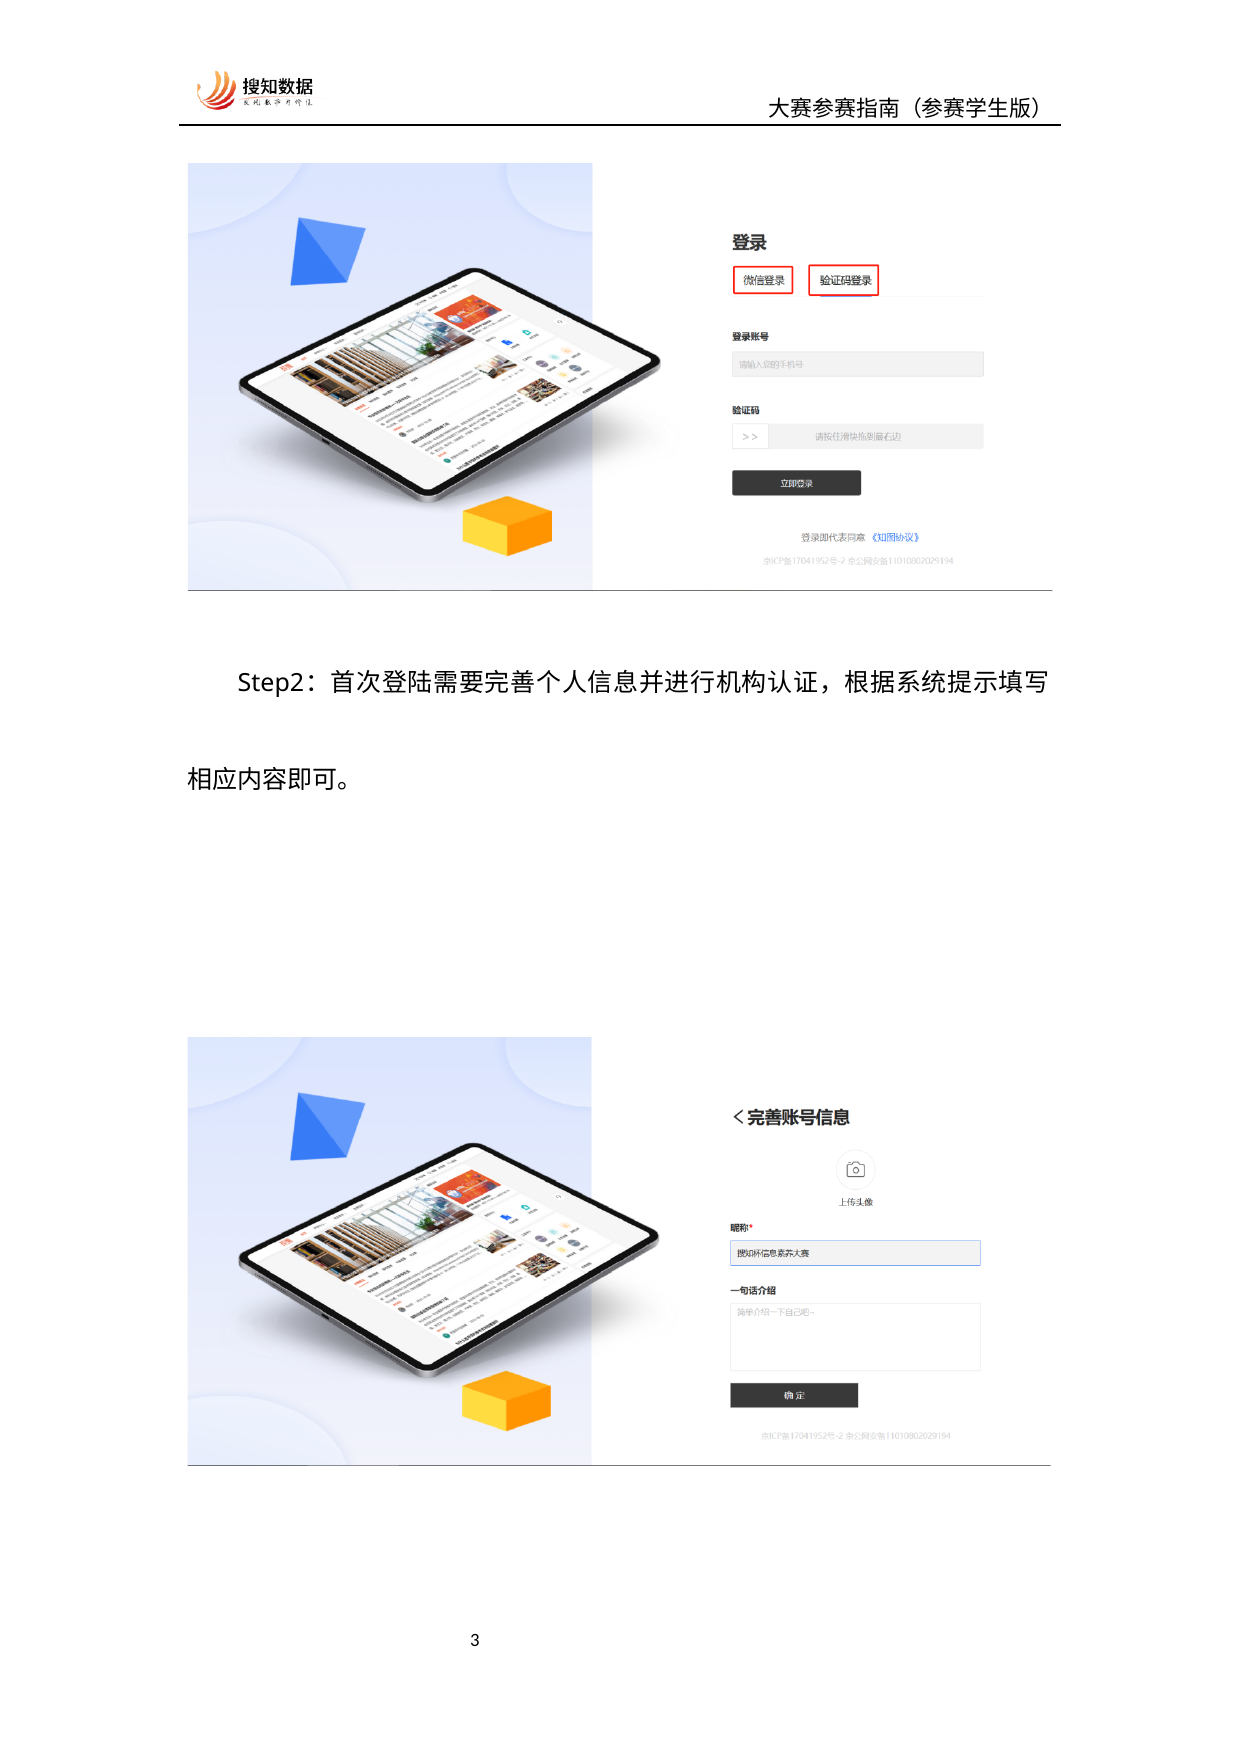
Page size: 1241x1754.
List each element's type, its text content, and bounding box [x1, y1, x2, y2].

picture [187, 163, 1053, 591]
picture [187, 1037, 1051, 1466]
picture [186, 65, 338, 118]
